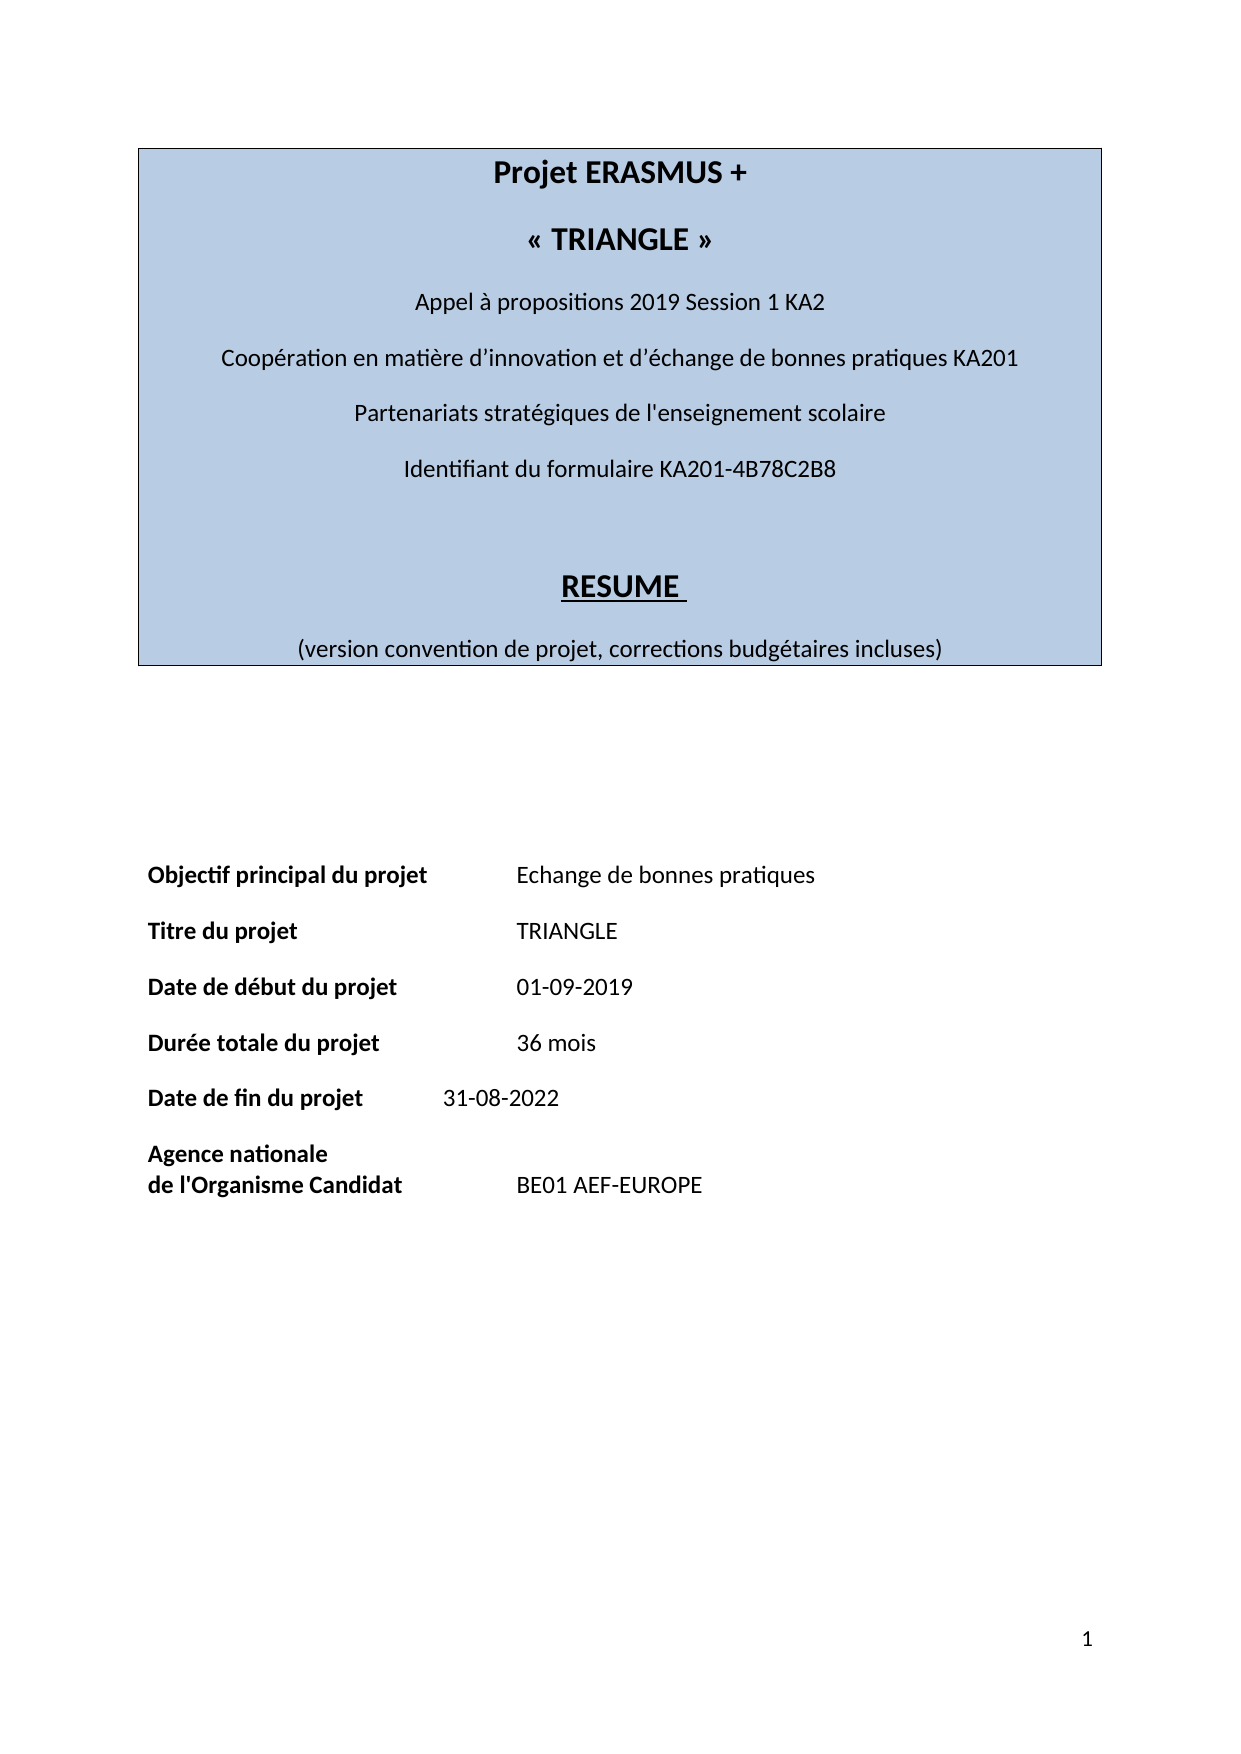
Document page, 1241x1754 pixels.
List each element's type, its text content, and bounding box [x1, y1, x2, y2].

text Date de début du projet 01-09-2019 [148, 971, 1093, 1001]
text Partenariats stratégiques de l'enseignement scolaire [139, 394, 1101, 428]
text de l'Organisme Candidat BE01 AEF-EUROPE [148, 1169, 1093, 1199]
text Projet ERASMUS + [139, 149, 1101, 191]
text « TRIANGLE » [139, 215, 1101, 259]
text (version convention de projet, corrections budgétaires incluses) [139, 629, 1101, 665]
text Date de fin du projet 31-08-2022 [148, 1082, 1093, 1113]
text Titre du projet TRIANGLE [148, 915, 1093, 946]
text Identifiant du formulaire KA201-4B78C2B8 [139, 450, 1101, 484]
text Agence nationale [148, 1138, 1093, 1169]
text Objectif principal du projet Echange de bonnes pratiques [148, 859, 1093, 890]
text Durée totale du projet 36 mois [148, 1027, 1093, 1057]
text Coopération en matière d’innovation et d’échange de bonnes pratiques KA201 [139, 339, 1101, 372]
text Appel à propositions 2019 Session 1 KA2 [139, 283, 1101, 316]
text RESUME [139, 562, 1101, 606]
